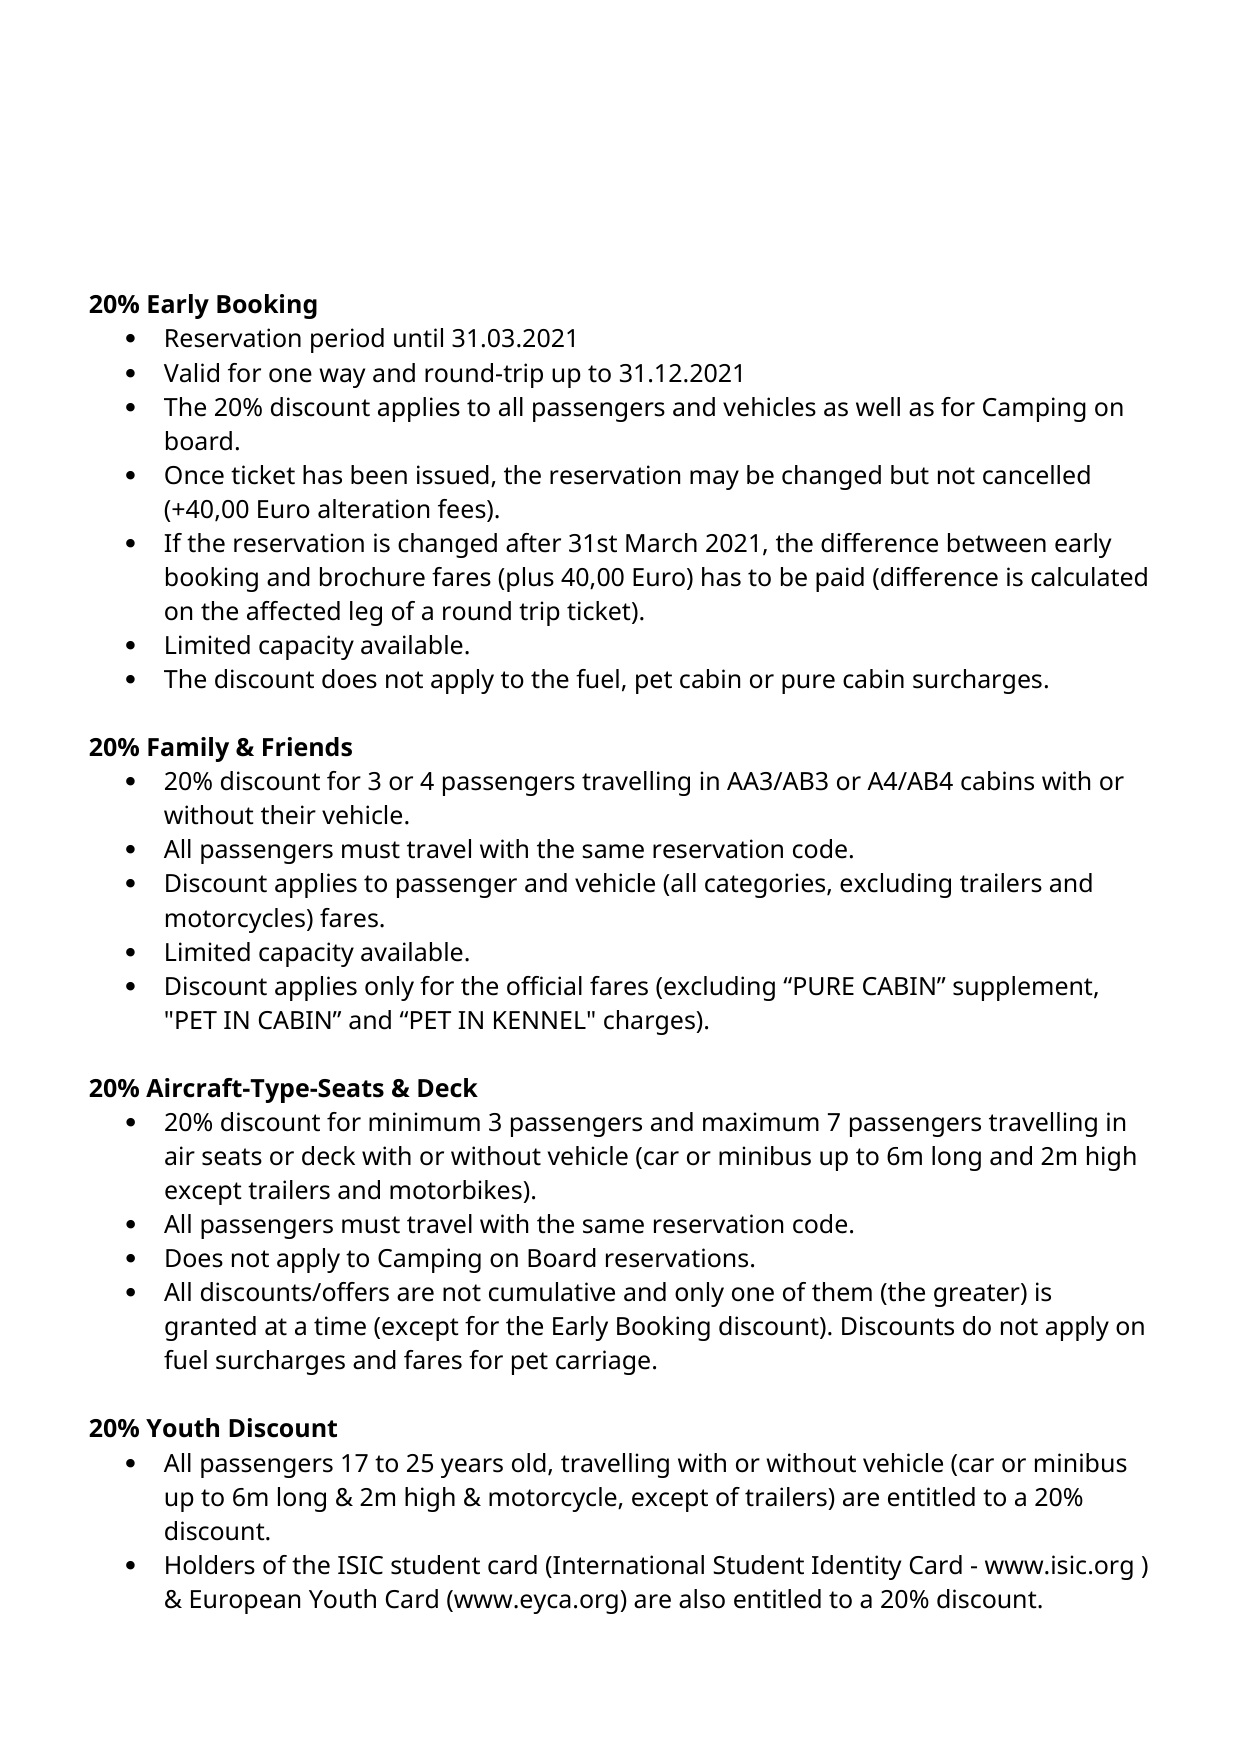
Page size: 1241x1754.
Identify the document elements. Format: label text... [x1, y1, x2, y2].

list Valid for one way and round-trip up to 31.12.2021 [126, 355, 1152, 389]
list All passengers must travel with the same reservation code. [126, 832, 1152, 866]
list The 20% discount applies to all passengers and vehicles as well as for Camping on board. [126, 389, 1152, 457]
list Once ticket has been issued, the reservation may be changed but not cancelled (+40,00 Euro alteration fees). [126, 457, 1152, 526]
list 20% discount for minimum 3 passengers and maximum 7 passengers travelling in air seats or deck with or without vehicle (car or minibus up to 6m long and 2m high except trailers and motorbikes). [126, 1104, 1152, 1207]
text 20% Early Booking [89, 287, 1152, 321]
list 20% discount for 3 or 4 passengers travelling in AA3/AB3 or A4/AB4 cabins with or without their vehicle. [126, 764, 1152, 832]
list All passengers 17 to 25 years old, travelling with or without vehicle (car or minibus up to 6m long & 2m high & motorcycle, except of trailers) are entitled to a 20% discount. [126, 1445, 1152, 1547]
list Limited capacity available. [126, 934, 1152, 968]
text 20% Family & Friends [89, 730, 1152, 764]
list All discounts/offers are not cumulative and only one of them (the greater) is granted at a time (except for the Early Booking discount). Discounts do not apply on fuel surcharges and fares for pet carriage. [126, 1275, 1152, 1377]
list Discount applies to passenger and vehicle (all categories, excluding trailers and motorcycles) fares. [126, 866, 1152, 934]
text 20% Aircraft-Type-Seats & Deck [89, 1071, 1152, 1104]
list Holders of the ISIC student card (International Student Identity Card - www.isic.org ) & European Youth Card (www.eyca.org) are also entitled to a 20% discount. [126, 1547, 1152, 1616]
list Limited capacity available. [126, 628, 1152, 662]
list All passengers must travel with the same reservation code. [126, 1207, 1152, 1241]
list Discount applies only for the official fares (excluding “PURE CABIN” supplement, "PET IN CABIN” and “PET IN KENNEL" charges). [126, 968, 1152, 1036]
text 20% Youth Discount [89, 1411, 1152, 1445]
list Reservation period until 31.03.2021 [126, 321, 1152, 355]
list If the reservation is changed after 31st March 2021, the difference between early booking and brochure fares (plus 40,00 Euro) has to be paid (difference is calculated on the affected leg of a round trip ticket). [126, 526, 1152, 628]
list Does not apply to Camping on Board reservations. [126, 1241, 1152, 1275]
list The discount does not apply to the fuel, pet cabin or pure cabin surcharges. [126, 662, 1152, 696]
